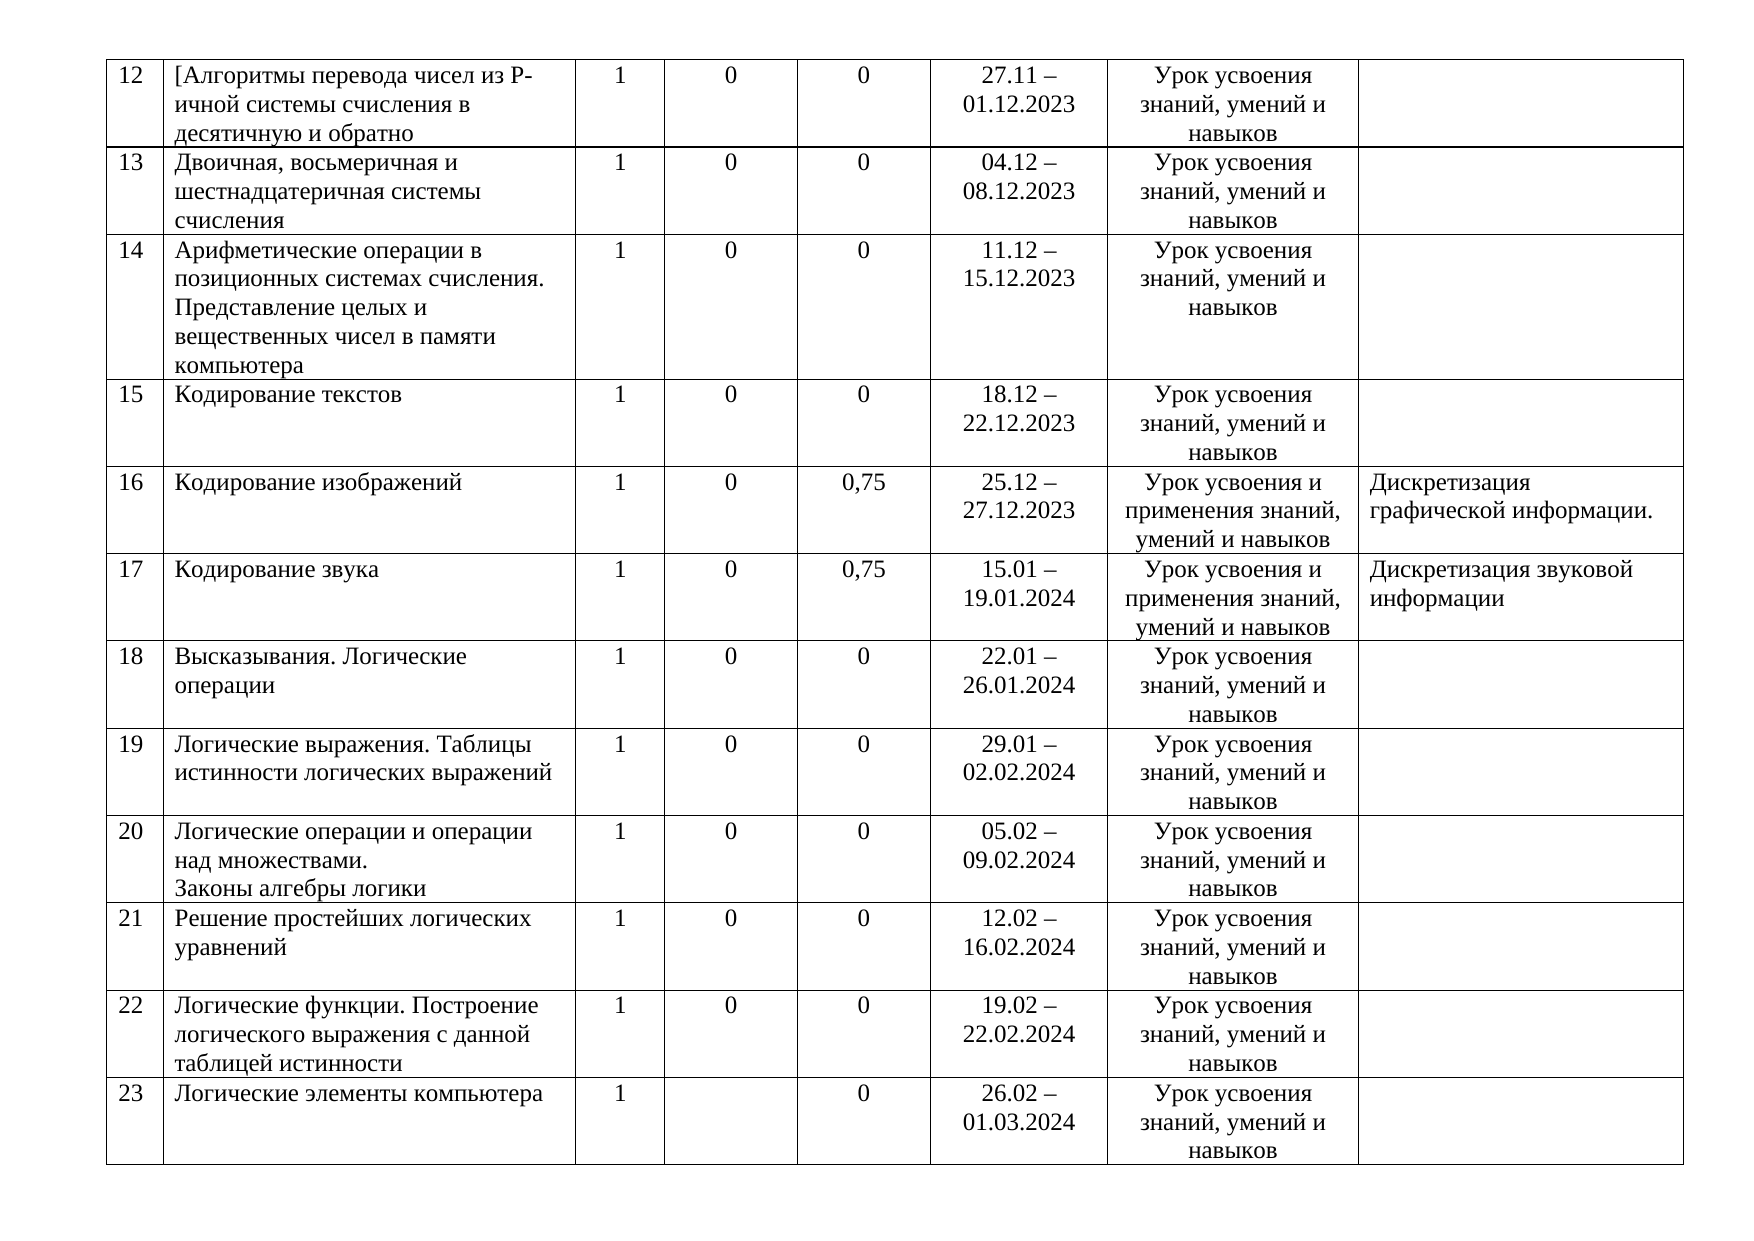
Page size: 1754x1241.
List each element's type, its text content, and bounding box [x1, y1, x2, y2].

table_cell 22.01 – 26.01.2024 [931, 641, 1107, 728]
table_cell 1 [576, 729, 664, 815]
table_cell Логические функции. Построение логического выражения с данной таблицей истинности [164, 991, 575, 1077]
table_cell Логические операции и операции над множествами. Законы алгебры логики [164, 816, 575, 902]
table_cell Кодирование звука [164, 554, 575, 640]
table_cell 1 [576, 903, 664, 989]
table_cell 25.12 – 27.12.2023 [931, 467, 1107, 553]
table_cell 18.12 – 22.12.2023 [931, 380, 1107, 466]
table_cell 0 [798, 380, 930, 466]
table_cell 0 [798, 1078, 930, 1164]
table_cell 0 [665, 554, 797, 640]
table_cell 0 [665, 380, 797, 466]
table_cell Урок усвоения знаний, умений и навыков [1108, 148, 1358, 234]
table_cell 19.02 – 22.02.2024 [931, 991, 1107, 1077]
table_cell 11.12 – 15.12.2023 [931, 235, 1107, 378]
table_cell 0 [798, 991, 930, 1077]
table_cell 1 [576, 554, 664, 640]
table_cell 20 [107, 816, 163, 902]
table_cell 0 [665, 641, 797, 728]
table_cell 0 [798, 729, 930, 815]
table_cell [1359, 148, 1683, 234]
table_cell 12 [107, 60, 163, 146]
table_cell Кодирование текстов [164, 380, 575, 466]
table_cell Урок усвоения знаний, умений и навыков [1108, 816, 1358, 902]
table_cell Урок усвоения знаний, умений и навыков [1108, 991, 1358, 1077]
table_cell Логические элементы компьютера [164, 1078, 575, 1164]
table_cell [1359, 380, 1683, 466]
table_cell 0 [798, 235, 930, 378]
table_cell Дискретизация звуковой информации [1359, 554, 1683, 640]
table_cell Высказывания. Логические операции [164, 641, 575, 728]
table_cell 0 [665, 148, 797, 234]
table_cell 04.12 – 08.12.2023 [931, 148, 1107, 234]
table_cell 1 [576, 816, 664, 902]
table_cell [1359, 903, 1683, 989]
table_cell [1359, 60, 1683, 146]
table_cell 0 [798, 60, 930, 146]
table_cell 0 [665, 235, 797, 378]
table_cell 21 [107, 903, 163, 989]
table_cell 1 [576, 235, 664, 378]
table_cell 0 [665, 903, 797, 989]
table_cell 13 [107, 148, 163, 234]
table_cell [1359, 1078, 1683, 1164]
table_cell Решение простейших логических уравнений [164, 903, 575, 989]
table_cell 1 [576, 148, 664, 234]
table_cell 1 [576, 60, 664, 146]
table_cell 0 [665, 816, 797, 902]
table_cell 0 [798, 148, 930, 234]
table_cell 0 [665, 991, 797, 1077]
table_cell [1359, 816, 1683, 902]
table_cell 1 [576, 467, 664, 553]
table_cell Урок усвоения знаний, умений и навыков [1108, 235, 1358, 378]
table_cell [1359, 235, 1683, 378]
table_cell 0 [665, 60, 797, 146]
table_cell 0 [798, 816, 930, 902]
table_cell Урок усвоения знаний, умений и навыков [1108, 380, 1358, 466]
table_cell Урок усвоения и применения знаний, умений и навыков [1108, 467, 1358, 553]
table_cell 23 [107, 1078, 163, 1164]
table_cell [665, 1078, 797, 1164]
table_cell 0 [798, 641, 930, 728]
table_cell 15.01 – 19.01.2024 [931, 554, 1107, 640]
table_cell 16 [107, 467, 163, 553]
table_cell 1 [576, 641, 664, 728]
table_cell [1359, 641, 1683, 728]
table_cell 0 [665, 729, 797, 815]
table_cell 17 [107, 554, 163, 640]
table_cell 19 [107, 729, 163, 815]
table_cell 26.02 – 01.03.2024 [931, 1078, 1107, 1164]
table_cell [Алгоритмы перевода чисел из P-ичной системы счисления в десятичную и обратно [164, 60, 575, 146]
table_cell Урок усвоения знаний, умений и навыков [1108, 1078, 1358, 1164]
table_cell 1 [576, 1078, 664, 1164]
table_cell 22 [107, 991, 163, 1077]
table_cell Арифметические операции в позиционных системах счисления. Представление целых и вещественных чисел в памяти компьютера [164, 235, 575, 378]
table_cell 14 [107, 235, 163, 378]
table_cell Урок усвоения знаний, умений и навыков [1108, 641, 1358, 728]
table_cell 0 [665, 467, 797, 553]
table_cell Урок усвоения знаний, умений и навыков [1108, 903, 1358, 989]
table_cell Урок усвоения знаний, умений и навыков [1108, 729, 1358, 815]
table_cell Логические выражения. Таблицы истинности логических выражений [164, 729, 575, 815]
table_cell 12.02 – 16.02.2024 [931, 903, 1107, 989]
table_cell [1359, 991, 1683, 1077]
table_cell 05.02 – 09.02.2024 [931, 816, 1107, 902]
table_cell [1359, 729, 1683, 815]
table_cell 29.01 – 02.02.2024 [931, 729, 1107, 815]
table_cell 15 [107, 380, 163, 466]
table_cell 0,75 [798, 554, 930, 640]
table_cell Урок усвоения и применения знаний, умений и навыков [1108, 554, 1358, 640]
table_cell Кодирование изображений [164, 467, 575, 553]
table_cell 1 [576, 991, 664, 1077]
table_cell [1108, 60, 1358, 146]
table_cell 0 [798, 903, 930, 989]
table_cell Дискретизация графической информации. [1359, 467, 1683, 553]
table_cell 27.11 – 01.12.2023 [931, 60, 1107, 146]
table_cell 1 [576, 380, 664, 466]
table_cell Двоичная, восьмеричная и шестнадцатеричная системы счисления [164, 148, 575, 234]
table_cell 18 [107, 641, 163, 728]
table_cell 0,75 [798, 467, 930, 553]
